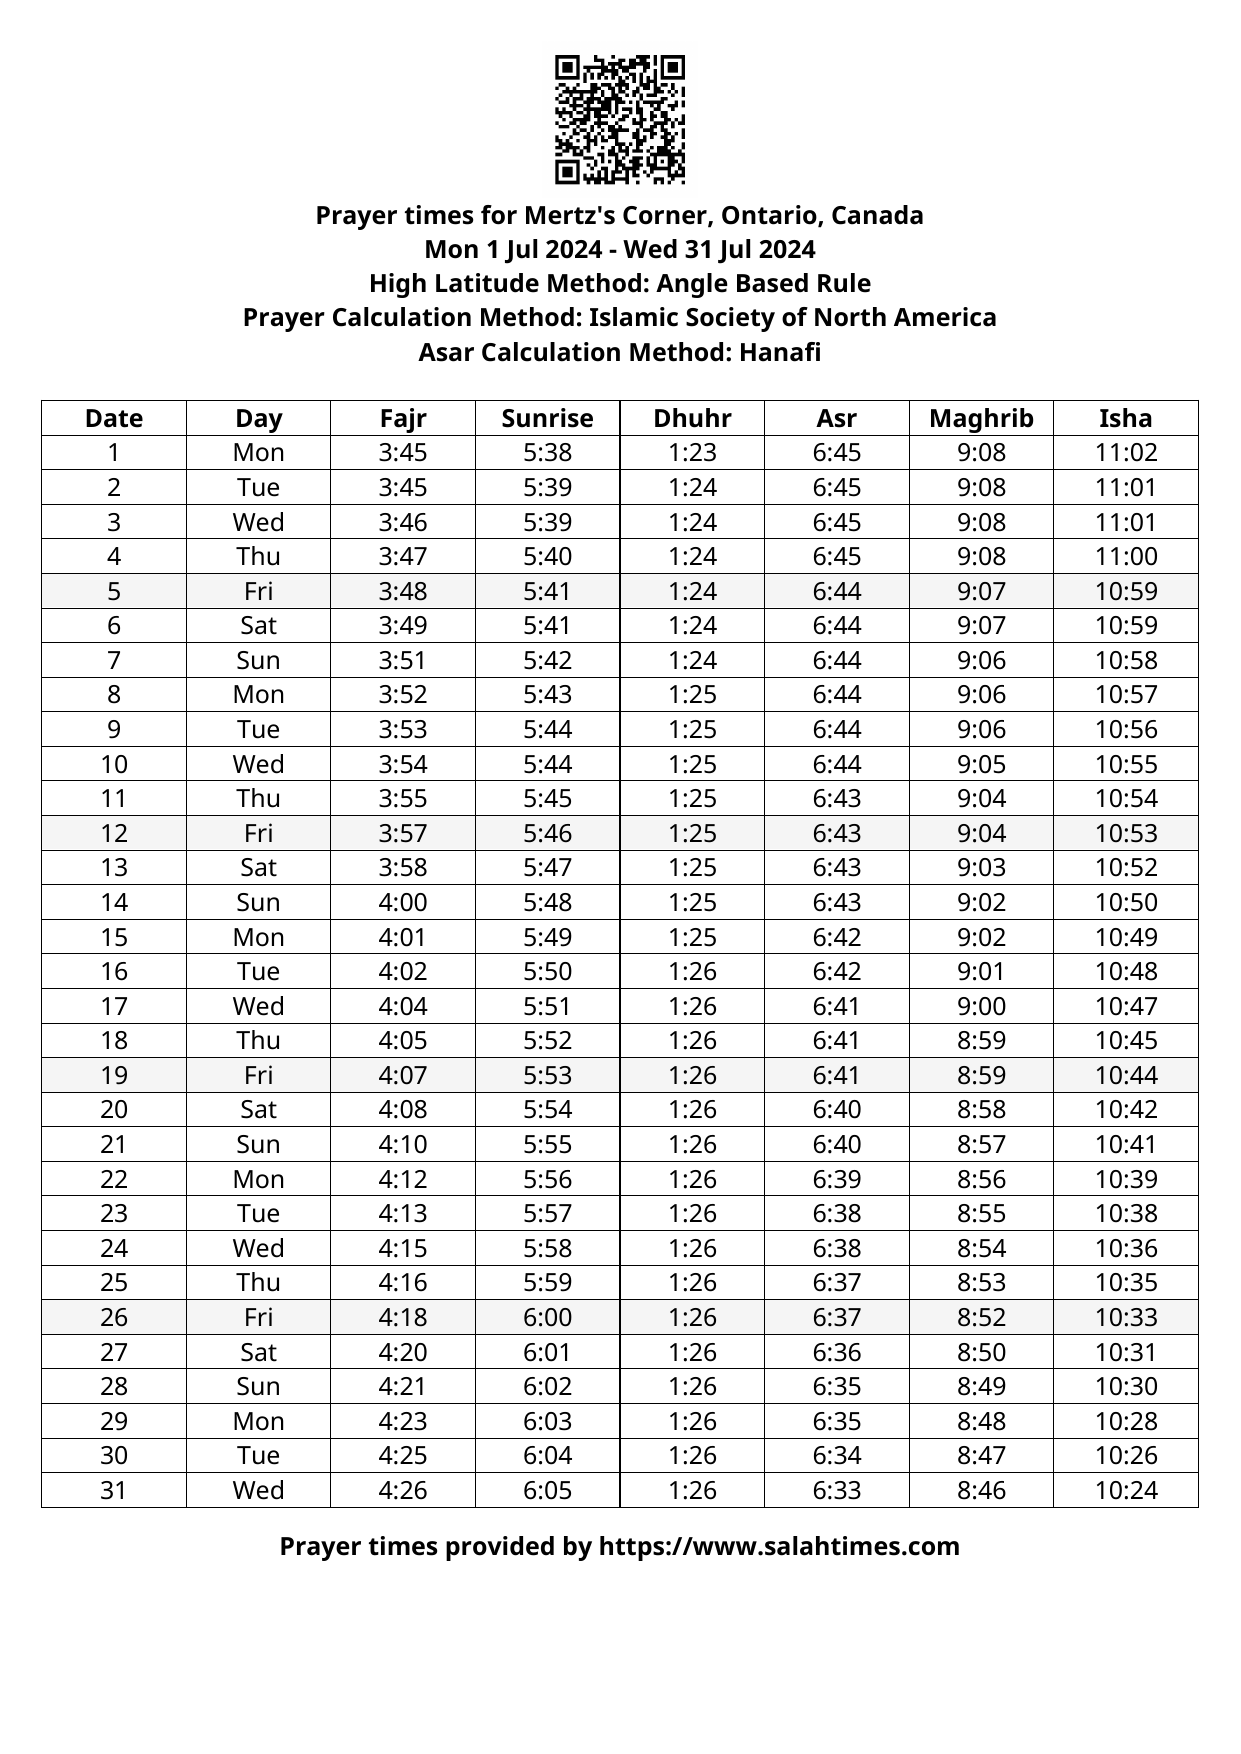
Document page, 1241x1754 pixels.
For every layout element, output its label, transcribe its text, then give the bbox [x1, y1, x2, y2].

table_cell 1:25 [621, 712, 764, 746]
table_cell 8:50 [910, 1335, 1053, 1368]
table_cell 6:45 [765, 470, 909, 504]
table_cell 1:25 [621, 747, 764, 780]
table_cell 10:31 [1054, 1335, 1198, 1368]
table_cell 5:43 [476, 678, 619, 711]
table_cell 4:13 [331, 1196, 475, 1230]
table_cell 10:38 [1054, 1196, 1198, 1230]
table_cell 8:57 [910, 1127, 1053, 1161]
table_cell 3:53 [331, 712, 475, 746]
table_cell Wed [187, 1473, 330, 1507]
table_cell 23 [42, 1196, 186, 1230]
table_cell Thu [187, 1024, 330, 1057]
table_cell 6:43 [765, 851, 909, 884]
table_cell 11 [42, 781, 186, 815]
table_cell 3:51 [331, 643, 475, 677]
table_cell 27 [42, 1335, 186, 1368]
table_cell 5:46 [476, 816, 619, 849]
table_cell 9:06 [910, 643, 1053, 677]
table_cell 11:01 [1054, 470, 1198, 504]
table_cell 1:26 [621, 1369, 764, 1403]
table_cell 6:41 [765, 1058, 909, 1092]
table_cell 6:44 [765, 574, 909, 607]
picture [542, 41, 699, 198]
table_cell 1:25 [621, 816, 764, 849]
table_cell 6:38 [765, 1196, 909, 1230]
table_cell Sat [187, 609, 330, 642]
table_cell Sun [187, 885, 330, 919]
table_cell 6:05 [476, 1473, 619, 1507]
table_cell Mon [187, 678, 330, 711]
table_cell 10:57 [1054, 678, 1198, 711]
table_cell 10 [42, 747, 186, 780]
table_cell 1:26 [621, 1024, 764, 1057]
table_cell 6:03 [476, 1404, 619, 1437]
table_cell 4:16 [331, 1266, 475, 1299]
table_cell 9:08 [910, 436, 1053, 469]
table_cell 28 [42, 1369, 186, 1403]
table_cell 4:02 [331, 954, 475, 988]
table_cell 10:33 [1054, 1300, 1198, 1334]
table_cell 3 [42, 505, 186, 538]
table_cell 4:15 [331, 1231, 475, 1264]
table_cell 8:54 [910, 1231, 1053, 1264]
table_cell 1:26 [621, 954, 764, 988]
table_cell 5:53 [476, 1058, 619, 1092]
table_cell 11:02 [1054, 436, 1198, 469]
table_cell 10:26 [1054, 1439, 1198, 1472]
table_cell 4:05 [331, 1024, 475, 1057]
table_cell 6:43 [765, 816, 909, 849]
table_cell 6:40 [765, 1093, 909, 1126]
table_cell 8:56 [910, 1162, 1053, 1195]
table_cell Mon [187, 920, 330, 953]
table_cell 6:43 [765, 781, 909, 815]
table_cell 1:25 [621, 885, 764, 919]
table_cell 5:41 [476, 574, 619, 607]
table_cell 1:26 [621, 1058, 764, 1092]
table_cell 1:26 [621, 989, 764, 1022]
table_cell Sat [187, 1093, 330, 1126]
table_cell 5:54 [476, 1093, 619, 1126]
table_cell 10:48 [1054, 954, 1198, 988]
table_cell 5:52 [476, 1024, 619, 1057]
table_header Fajr [331, 401, 475, 434]
table_cell 10:59 [1054, 609, 1198, 642]
text Mon 1 Jul 2024 - Wed 31 Jul 2024 [42, 232, 1198, 266]
table_cell Thu [187, 781, 330, 815]
table_cell 5:45 [476, 781, 619, 815]
table_cell 3:55 [331, 781, 475, 815]
table_cell 4:08 [331, 1093, 475, 1126]
table_cell 9:07 [910, 574, 1053, 607]
table_cell Sun [187, 643, 330, 677]
table_cell 5:48 [476, 885, 619, 919]
table_cell 9:04 [910, 816, 1053, 849]
table_cell 22 [42, 1162, 186, 1195]
table_cell Sun [187, 1127, 330, 1161]
table_cell 1:25 [621, 920, 764, 953]
table_cell 1:26 [621, 1127, 764, 1161]
table_cell 1:26 [621, 1231, 764, 1264]
table_cell 25 [42, 1266, 186, 1299]
table_cell Thu [187, 539, 330, 573]
table_cell 11:01 [1054, 505, 1198, 538]
table_cell 5:56 [476, 1162, 619, 1195]
table_cell Tue [187, 1439, 330, 1472]
table_cell 6 [42, 609, 186, 642]
table_cell 14 [42, 885, 186, 919]
table_cell 6:37 [765, 1300, 909, 1334]
table_cell 8 [42, 678, 186, 711]
table_cell 10:44 [1054, 1058, 1198, 1092]
table_cell 21 [42, 1127, 186, 1161]
table_cell 6:39 [765, 1162, 909, 1195]
table_cell 8:52 [910, 1300, 1053, 1334]
table_cell 6:41 [765, 989, 909, 1022]
table_cell Wed [187, 747, 330, 780]
table_cell 4:18 [331, 1300, 475, 1334]
table_cell 8:49 [910, 1369, 1053, 1403]
table_cell 10:45 [1054, 1024, 1198, 1057]
table_cell 10:49 [1054, 920, 1198, 953]
table_cell 6:44 [765, 609, 909, 642]
table_cell 5:51 [476, 989, 619, 1022]
table_cell 24 [42, 1231, 186, 1264]
table_cell 1:26 [621, 1439, 764, 1472]
table_cell Mon [187, 1162, 330, 1195]
table_cell 10:56 [1054, 712, 1198, 746]
table_cell 11:00 [1054, 539, 1198, 573]
table_cell 3:45 [331, 470, 475, 504]
table_cell 10:28 [1054, 1404, 1198, 1437]
table_cell 1:26 [621, 1093, 764, 1126]
text Asar Calculation Method: Hanafi [42, 334, 1198, 368]
table_cell 4:12 [331, 1162, 475, 1195]
table_cell 10:52 [1054, 851, 1198, 884]
table_cell 26 [42, 1300, 186, 1334]
table_cell 4:21 [331, 1369, 475, 1403]
table_cell 5:44 [476, 747, 619, 780]
table_cell 8:58 [910, 1093, 1053, 1126]
table_cell 4:07 [331, 1058, 475, 1092]
table_cell 6:45 [765, 505, 909, 538]
table_cell 6:35 [765, 1369, 909, 1403]
table_cell 3:48 [331, 574, 475, 607]
table_cell 10:58 [1054, 643, 1198, 677]
table_cell 1:24 [621, 574, 764, 607]
table_cell 4:25 [331, 1439, 475, 1472]
table_cell 10:53 [1054, 816, 1198, 849]
table_cell 8:53 [910, 1266, 1053, 1299]
table_cell Sun [187, 1369, 330, 1403]
table_cell 7 [42, 643, 186, 677]
table_cell 4:00 [331, 885, 475, 919]
table_cell Tue [187, 954, 330, 988]
table_cell 5:57 [476, 1196, 619, 1230]
text Prayer times provided by https://www.salahtimes.com [42, 1528, 1198, 1563]
table_cell 9:03 [910, 851, 1053, 884]
table_cell Tue [187, 712, 330, 746]
table_cell 29 [42, 1404, 186, 1437]
table_cell 2 [42, 470, 186, 504]
table_cell 4:23 [331, 1404, 475, 1437]
table_header Asr [765, 401, 909, 434]
table_cell 5:50 [476, 954, 619, 988]
table_cell 15 [42, 920, 186, 953]
table_cell 1:26 [621, 1300, 764, 1334]
table_cell 1:24 [621, 609, 764, 642]
table_cell 1:23 [621, 436, 764, 469]
table_cell 5:49 [476, 920, 619, 953]
table_cell 16 [42, 954, 186, 988]
table_cell 9:05 [910, 747, 1053, 780]
table_cell 10:30 [1054, 1369, 1198, 1403]
table_cell 9 [42, 712, 186, 746]
table_cell 6:43 [765, 885, 909, 919]
table_cell 5:47 [476, 851, 619, 884]
table_cell 5:39 [476, 470, 619, 504]
table_cell 5:55 [476, 1127, 619, 1161]
table_cell 5:42 [476, 643, 619, 677]
table_cell Tue [187, 1196, 330, 1230]
table_cell Sat [187, 1335, 330, 1368]
table_header Date [42, 401, 186, 434]
table_cell Wed [187, 1231, 330, 1264]
table_cell 10:47 [1054, 989, 1198, 1022]
table_cell 5:44 [476, 712, 619, 746]
table_cell 1:26 [621, 1196, 764, 1230]
table_cell 1:24 [621, 643, 764, 677]
table_cell 9:08 [910, 539, 1053, 573]
table_cell 6:34 [765, 1439, 909, 1472]
table_cell 8:55 [910, 1196, 1053, 1230]
table_cell 1:24 [621, 470, 764, 504]
table_cell 1:26 [621, 1335, 764, 1368]
table_cell 4:04 [331, 989, 475, 1022]
table_cell 10:41 [1054, 1127, 1198, 1161]
table_cell 6:45 [765, 436, 909, 469]
table_cell 3:45 [331, 436, 475, 469]
table_cell 18 [42, 1024, 186, 1057]
table_cell 6:04 [476, 1439, 619, 1472]
table_cell 10:24 [1054, 1473, 1198, 1507]
table_header Dhuhr [621, 401, 764, 434]
table_cell 9:00 [910, 989, 1053, 1022]
table_cell 6:36 [765, 1335, 909, 1368]
table_cell 3:46 [331, 505, 475, 538]
table_cell 9:06 [910, 712, 1053, 746]
table_cell Mon [187, 436, 330, 469]
table_cell 6:01 [476, 1335, 619, 1368]
table_cell 5:38 [476, 436, 619, 469]
table_cell 6:02 [476, 1369, 619, 1403]
table_cell 6:38 [765, 1231, 909, 1264]
table_cell 3:57 [331, 816, 475, 849]
table_cell 9:02 [910, 885, 1053, 919]
table_cell Mon [187, 1404, 330, 1437]
table_cell 10:42 [1054, 1093, 1198, 1126]
table_cell 5 [42, 574, 186, 607]
table_cell 10:55 [1054, 747, 1198, 780]
table_cell Tue [187, 470, 330, 504]
table_cell 9:08 [910, 470, 1053, 504]
table_cell 19 [42, 1058, 186, 1092]
table_cell 1:26 [621, 1473, 764, 1507]
table_cell 1:25 [621, 678, 764, 711]
table_cell 1:26 [621, 1162, 764, 1195]
table_cell 3:58 [331, 851, 475, 884]
text Prayer Calculation Method: Islamic Society of North America [42, 300, 1198, 334]
table_cell 10:50 [1054, 885, 1198, 919]
table_cell 30 [42, 1439, 186, 1472]
table_cell 5:58 [476, 1231, 619, 1264]
table_cell 9:04 [910, 781, 1053, 815]
table_cell Fri [187, 574, 330, 607]
table_header Sunrise [476, 401, 619, 434]
table_cell 5:40 [476, 539, 619, 573]
table_cell 10:54 [1054, 781, 1198, 815]
table_cell 12 [42, 816, 186, 849]
table_cell 5:39 [476, 505, 619, 538]
table_cell 13 [42, 851, 186, 884]
table_cell 10:59 [1054, 574, 1198, 607]
table_cell 8:59 [910, 1058, 1053, 1092]
table_cell 17 [42, 989, 186, 1022]
table_cell 6:41 [765, 1024, 909, 1057]
table_cell 10:35 [1054, 1266, 1198, 1299]
table_cell Fri [187, 1300, 330, 1334]
text Prayer times for Mertz's Corner, Ontario, Canada [42, 198, 1198, 232]
table_cell 8:46 [910, 1473, 1053, 1507]
table_cell 3:52 [331, 678, 475, 711]
table_cell 8:47 [910, 1439, 1053, 1472]
table_cell 10:39 [1054, 1162, 1198, 1195]
text High Latitude Method: Angle Based Rule [42, 266, 1198, 300]
table_cell 4:01 [331, 920, 475, 953]
table_cell 9:01 [910, 954, 1053, 988]
table_cell 20 [42, 1093, 186, 1126]
table_cell 6:35 [765, 1404, 909, 1437]
table_cell 1:25 [621, 781, 764, 815]
table_cell 9:07 [910, 609, 1053, 642]
table_cell 10:36 [1054, 1231, 1198, 1264]
table_cell 31 [42, 1473, 186, 1507]
table_cell 6:33 [765, 1473, 909, 1507]
table_cell 4:10 [331, 1127, 475, 1161]
table_header Maghrib [910, 401, 1053, 434]
table_cell Fri [187, 816, 330, 849]
table_cell 6:00 [476, 1300, 619, 1334]
table_cell 6:44 [765, 712, 909, 746]
table_cell 6:44 [765, 678, 909, 711]
table_cell 6:44 [765, 747, 909, 780]
table_cell 5:41 [476, 609, 619, 642]
table_cell 6:42 [765, 920, 909, 953]
table_cell 6:45 [765, 539, 909, 573]
table_cell 4:26 [331, 1473, 475, 1507]
table_cell 8:59 [910, 1024, 1053, 1057]
table_cell 1 [42, 436, 186, 469]
table_cell Wed [187, 989, 330, 1022]
table_cell 5:59 [476, 1266, 619, 1299]
table_cell 8:48 [910, 1404, 1053, 1437]
table_cell 1:26 [621, 1404, 764, 1437]
table_cell 4:20 [331, 1335, 475, 1368]
table_cell 6:44 [765, 643, 909, 677]
table_cell 1:26 [621, 1266, 764, 1299]
table_cell Wed [187, 505, 330, 538]
table_cell 1:25 [621, 851, 764, 884]
table_cell 1:24 [621, 539, 764, 573]
table_cell 6:40 [765, 1127, 909, 1161]
table_cell Fri [187, 1058, 330, 1092]
table_cell 9:02 [910, 920, 1053, 953]
table_cell 3:54 [331, 747, 475, 780]
table_cell 6:37 [765, 1266, 909, 1299]
table_cell 9:06 [910, 678, 1053, 711]
table_cell 6:42 [765, 954, 909, 988]
table_header Isha [1054, 401, 1198, 434]
table_cell 4 [42, 539, 186, 573]
table_cell Sat [187, 851, 330, 884]
table_cell 3:47 [331, 539, 475, 573]
table_cell 1:24 [621, 505, 764, 538]
table_header Day [187, 401, 330, 434]
table_cell Thu [187, 1266, 330, 1299]
table_cell 9:08 [910, 505, 1053, 538]
table_cell 3:49 [331, 609, 475, 642]
